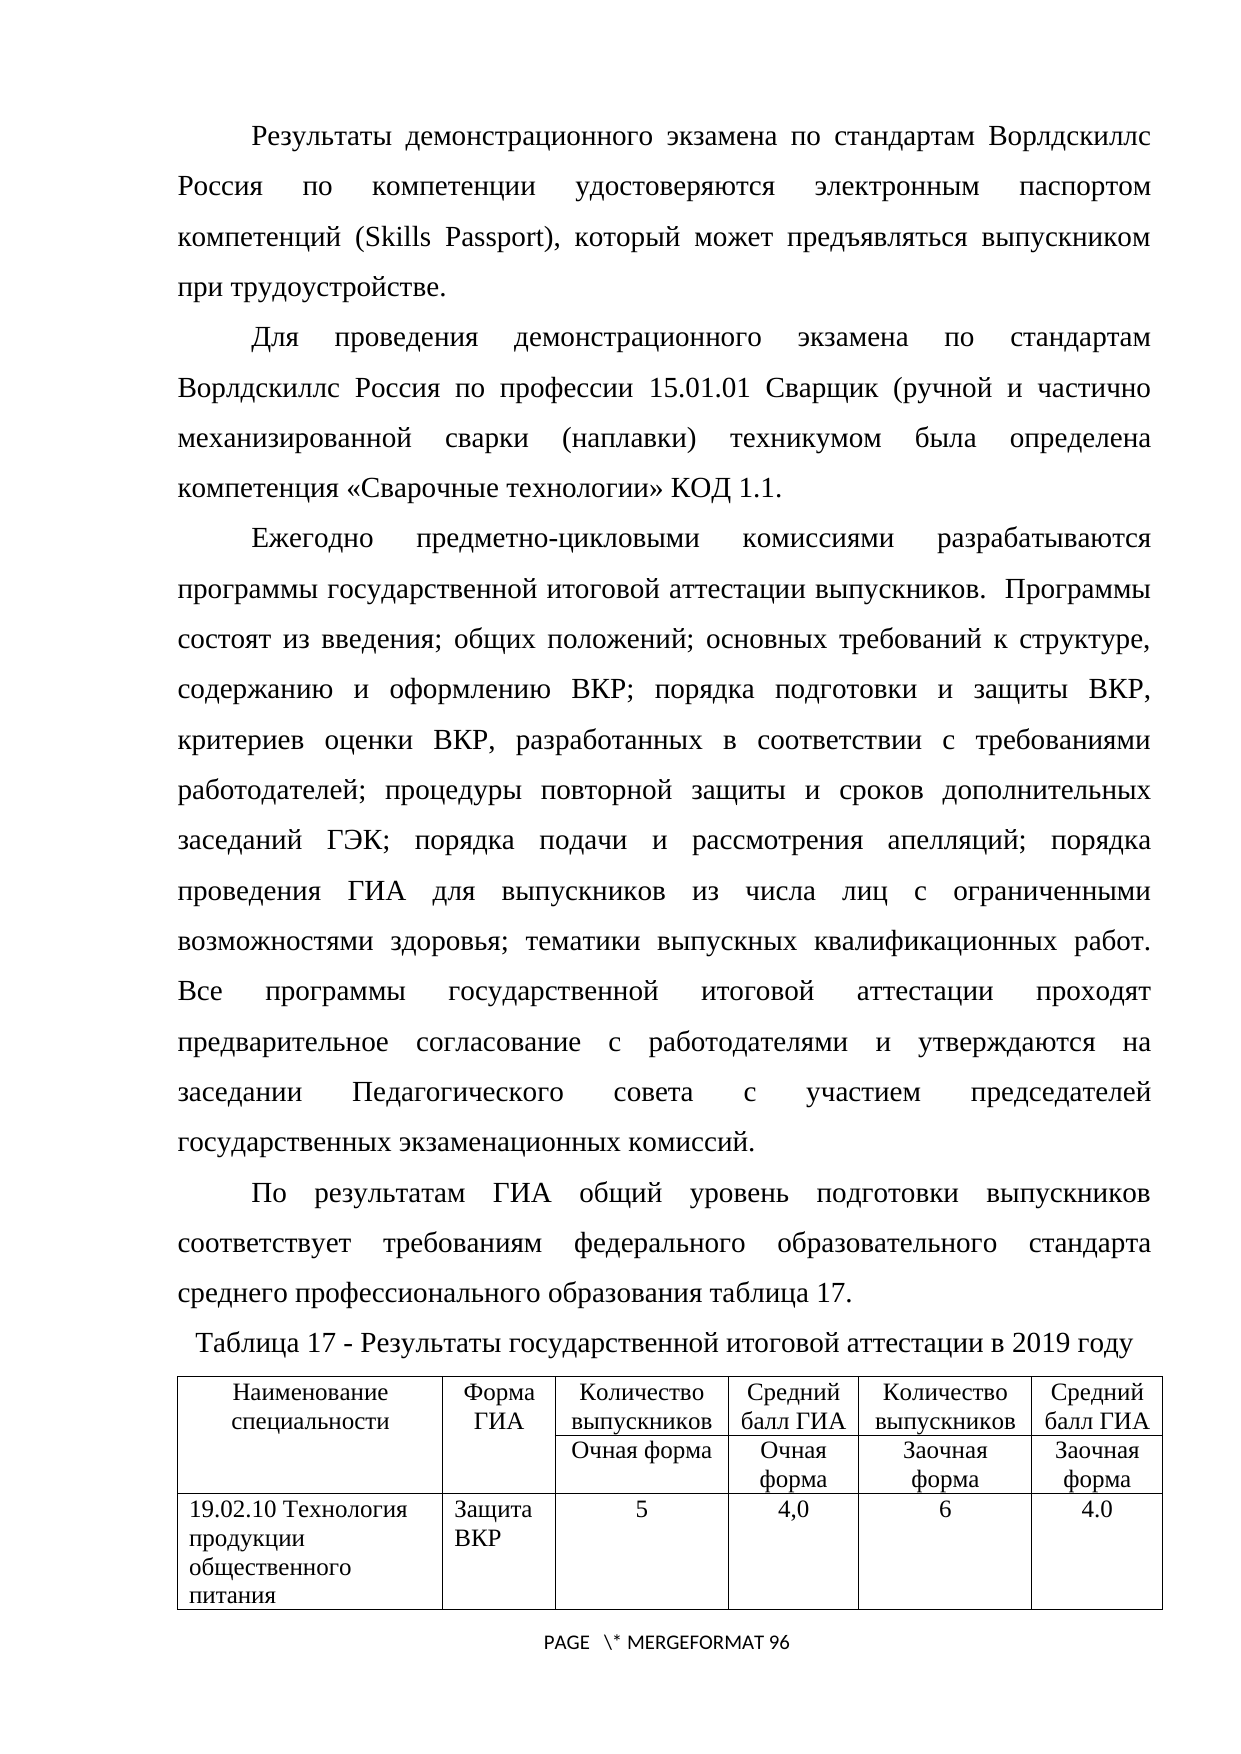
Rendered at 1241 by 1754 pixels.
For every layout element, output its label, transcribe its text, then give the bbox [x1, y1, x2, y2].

table_cell 4,0 [729, 1494, 858, 1609]
table_cell Заочная форма [1032, 1436, 1162, 1493]
text Результаты демонстрационного экзамена по стандартам Ворлдскиллс Россия по компетенции удостоверяются электронным паспортом компетенций (Skills Passport), который может предъявляться выпускником при трудоустройстве. [177, 118, 1152, 303]
table_header Количество выпускников [556, 1377, 728, 1434]
table_cell Заочная форма [859, 1436, 1031, 1493]
table_header Наименование специальности [178, 1377, 442, 1493]
table_header Форма ГИА [443, 1377, 555, 1493]
table_header Средний балл ГИА [729, 1377, 858, 1434]
text По результатам ГИА общий уровень подготовки выпускников соответствует требованиям федерального образовательного стандарта среднего профессионального образования таблица 17. [177, 1175, 1152, 1309]
table_header Количество выпускников [859, 1377, 1031, 1434]
table_cell Защита ВКР [443, 1494, 555, 1609]
text Для проведения демонстрационного экзамена по стандартам Ворлдскиллс Россия по профессии 15.01.01 Сварщик (ручной и частично механизированной сварки (наплавки) техникумом была определена компетенция «Сварочные технологии» КОД 1.1. [177, 319, 1152, 504]
table_cell 19.02.10 Технология продукции общественного питания [178, 1494, 442, 1609]
table_cell 5 [556, 1494, 728, 1609]
table_cell Очная форма [729, 1436, 858, 1493]
table_cell Очная форма [556, 1436, 728, 1493]
table_cell 4.0 [1032, 1494, 1162, 1609]
table_header Средний балл ГИА [1032, 1377, 1162, 1434]
text Ежегодно предметно-цикловыми комиссиями разрабатываются программы государственной итоговой аттестации выпускников. Программы состоят из введения; общих положений; основных требований к структуре, содержанию и оформлению ВКР; порядка подготовки и защиты ВКР, критериев оценки ВКР, разработанных в соответствии с требованиями работодателей; процедуры повторной защиты и сроков дополнительных заседаний ГЭК; порядка подачи и рассмотрения апелляций; порядка проведения ГИА для выпускников из числа лиц с ограниченными возможностями здоровья; тематики выпускных квалификационных работ. Все программы государственной итоговой аттестации проходят предварительное согласование с работодателями и утверждаются на заседании Педагогического совета с участием председателей государственных экзаменационных комиссий. [177, 521, 1152, 1158]
text Таблица 17 - Результаты государственной итоговой аттестации в 2019 году [177, 1326, 1152, 1359]
table_cell 6 [859, 1494, 1031, 1609]
